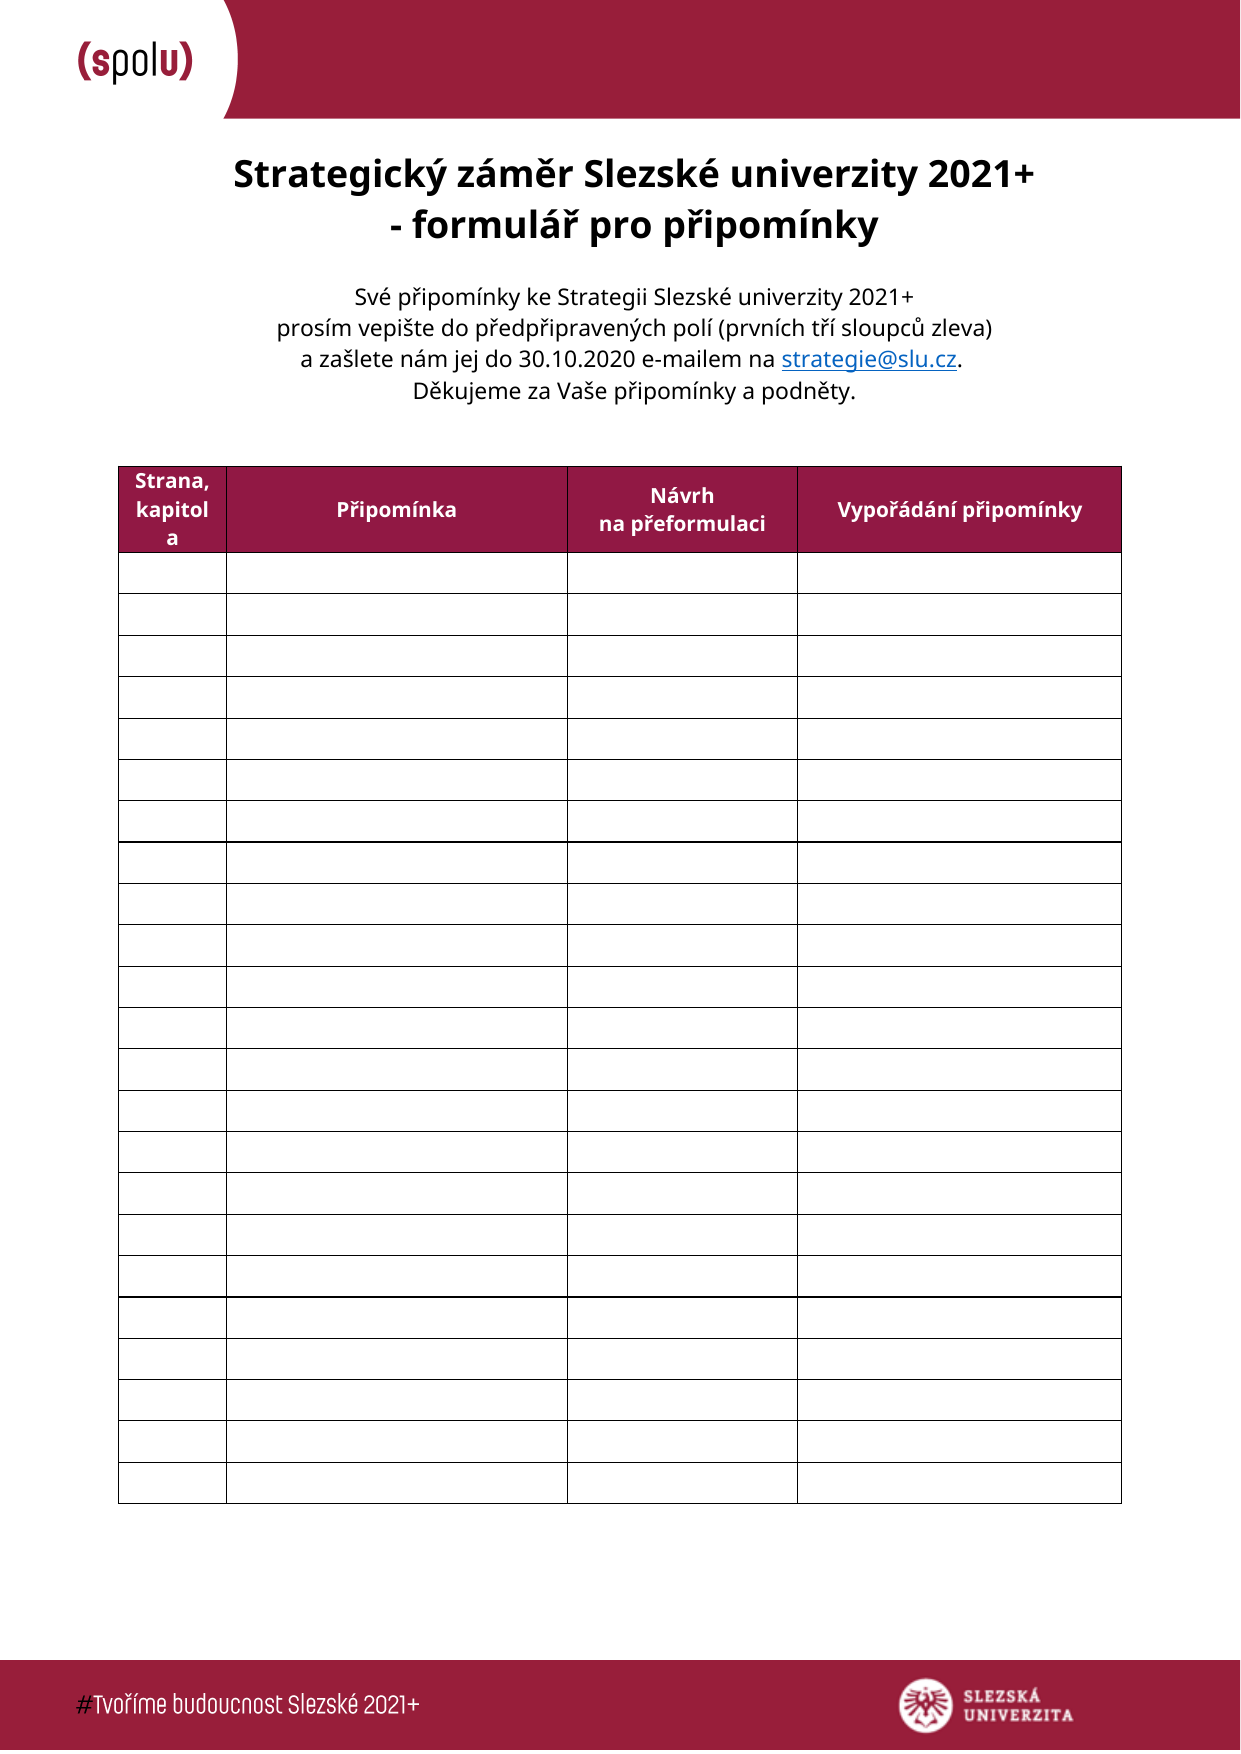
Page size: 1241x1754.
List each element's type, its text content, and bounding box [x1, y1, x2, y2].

table_cell [227, 1132, 567, 1172]
table_cell [568, 1339, 797, 1379]
table_cell [798, 1256, 1121, 1296]
table_cell [119, 1380, 226, 1420]
table_cell [119, 1339, 226, 1379]
table_cell [227, 925, 567, 966]
table_cell [798, 636, 1121, 676]
table_cell [568, 1091, 797, 1131]
table_cell [568, 1380, 797, 1420]
table_cell [227, 719, 567, 759]
table_header Vypořádání připomínky [798, 467, 1121, 552]
table_cell [119, 801, 226, 841]
table_cell [568, 594, 797, 635]
table_cell [119, 1256, 226, 1296]
table_cell [119, 1173, 226, 1214]
table_cell [798, 719, 1121, 759]
text a zašlete nám jej do 30.10.2020 e-mailem na strategie@slu.cz. Děkujeme za Vaše připomínky a podněty. [176, 343, 1093, 406]
table_cell [119, 967, 226, 1007]
table_cell [119, 636, 226, 676]
table_cell [568, 801, 797, 841]
table_cell [119, 760, 226, 800]
table_cell [568, 1463, 797, 1503]
table_cell [227, 1256, 567, 1296]
table_cell [227, 1463, 567, 1503]
table_cell [568, 553, 797, 593]
table_cell [227, 1215, 567, 1255]
table_cell [119, 1049, 226, 1089]
text Své připomínky ke Strategii Slezské univerzity 2021+ [176, 281, 1093, 312]
table_cell [798, 1215, 1121, 1255]
table_cell [119, 553, 226, 593]
table_cell [119, 594, 226, 635]
table_cell [227, 594, 567, 635]
table_cell [227, 1339, 567, 1379]
table_cell [798, 1049, 1121, 1089]
text Strategický záměr Slezské univerzity 2021+ [176, 148, 1093, 199]
table_cell [798, 1421, 1121, 1462]
table_cell [568, 719, 797, 759]
table_cell [798, 594, 1121, 635]
table_cell [798, 843, 1121, 883]
table_cell [227, 1380, 567, 1420]
table_cell [227, 843, 567, 883]
table_cell [798, 677, 1121, 717]
table_cell [119, 843, 226, 883]
table_header Připomínka [227, 467, 567, 552]
table_cell [119, 1463, 226, 1503]
table_header Strana, kapitola [119, 467, 226, 552]
table_cell [568, 677, 797, 717]
text prosím vepište do předpřipravených polí (prvních tří sloupců zleva) [176, 312, 1093, 343]
text - formulář pro připomínky [176, 199, 1093, 250]
table_cell [798, 1173, 1121, 1214]
table_cell [119, 677, 226, 717]
picture [0, 0, 1241, 119]
table_cell [568, 1256, 797, 1296]
table_cell [227, 553, 567, 593]
table_cell [568, 636, 797, 676]
table_cell [568, 1049, 797, 1089]
table_cell [568, 760, 797, 800]
table_cell [568, 1421, 797, 1462]
picture [0, 1660, 1241, 1750]
table_cell [798, 801, 1121, 841]
table_cell [227, 884, 567, 924]
table_cell [798, 1339, 1121, 1379]
table_cell [119, 1132, 226, 1172]
table_cell [568, 925, 797, 966]
table_cell [798, 1380, 1121, 1420]
table_cell [227, 801, 567, 841]
table_cell [227, 1298, 567, 1338]
table_cell [798, 1298, 1121, 1338]
table_cell [227, 1049, 567, 1089]
table_cell [227, 1421, 567, 1462]
table_cell [798, 1091, 1121, 1131]
table_cell [227, 1173, 567, 1214]
table_cell [119, 925, 226, 966]
table_cell [798, 760, 1121, 800]
table_cell [568, 1173, 797, 1214]
table_cell [568, 1008, 797, 1048]
table_cell [798, 553, 1121, 593]
table_cell [119, 884, 226, 924]
table_cell [568, 884, 797, 924]
table_cell [119, 1091, 226, 1131]
table_cell [227, 760, 567, 800]
table_cell [227, 967, 567, 1007]
table_cell [227, 1091, 567, 1131]
table_cell [119, 1298, 226, 1338]
table_cell [568, 1215, 797, 1255]
table_cell [119, 1421, 226, 1462]
table_cell [119, 719, 226, 759]
table_cell [119, 1008, 226, 1048]
table_cell [227, 636, 567, 676]
table_cell [798, 884, 1121, 924]
table_cell [568, 843, 797, 883]
table_cell [568, 967, 797, 1007]
table_cell [227, 1008, 567, 1048]
table_cell [568, 1132, 797, 1172]
table_cell [798, 1008, 1121, 1048]
table_cell [798, 967, 1121, 1007]
table_cell [798, 1463, 1121, 1503]
table_cell [227, 677, 567, 717]
table_cell [568, 1298, 797, 1338]
table_cell [798, 925, 1121, 966]
table_cell [119, 1215, 226, 1255]
table_cell [798, 1132, 1121, 1172]
table_header Návrh na přeformulaci [568, 467, 797, 552]
